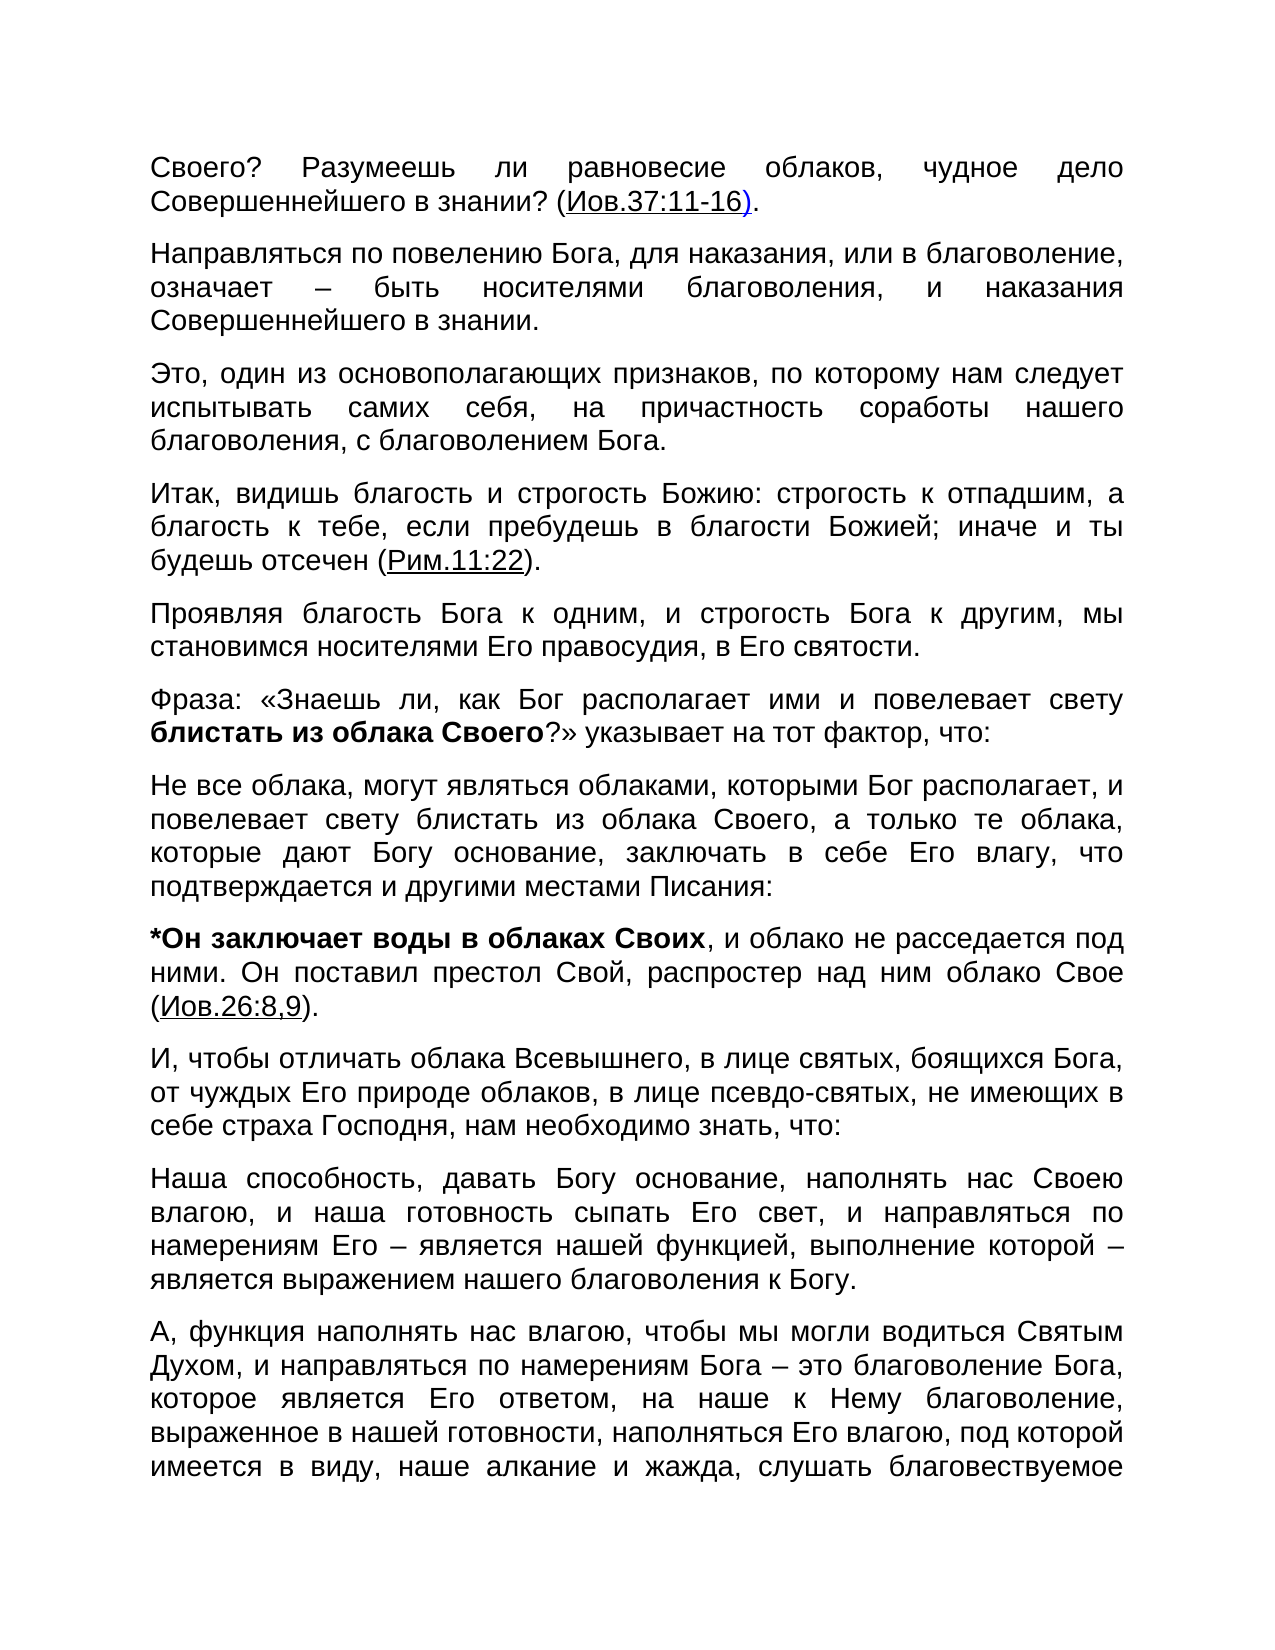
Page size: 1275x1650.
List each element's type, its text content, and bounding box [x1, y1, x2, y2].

text Итак, видишь благость и строгость Божию: строгость к отпадшим, а благость к тебе, если пребудешь в благости Божией; иначе и ты будешь отсечен (Рим.11:22). [150, 476, 1125, 576]
text Фраза: «Знаешь ли, как Бог располагает ими и повелевает свету блистать из облака Своего?» указывает на тот фактор, что: [150, 682, 1125, 749]
text Направляться по повелению Бога, для наказания, или в благоволение, означает – быть носителями благоволения, и наказания Совершеннейшего в знании. [150, 236, 1125, 337]
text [150, 1314, 1125, 1482]
text Не все облака, могут являться облаками, которыми Бог располагает, и повелевает свету блистать из облака Своего, а только те облака, которые дают Богу основание, заключать в себе Его влагу, что подтверждается и другими местами Писания: [150, 768, 1125, 902]
text Наша способность, давать Богу основание, наполнять нас Своею влагою, и наша готовность сыпать Его свет, и направляться по намерениям Его – является нашей функцией, выполнение которой – является выражением нашего благоволения к Богу. [150, 1161, 1125, 1295]
text *Он заключает воды в облаках Своих, и облако не расседается под ними. Он поставил престол Свой, распростер над ним облако Свое (Иов.26:8,9). [150, 921, 1125, 1022]
text Это, один из основополагающих признаков, по которому нам следует испытывать самих себя, на причастность соработы нашего благоволения, с благоволением Бога. [150, 356, 1125, 457]
text И, чтобы отличать облака Всевышнего, в лице святых, боящихся Бога, от чуждых Его природе облаков, в лице псевдо-святых, не имеющих в себе страха Господня, нам необходимо знать, что: [150, 1041, 1125, 1142]
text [150, 150, 1125, 217]
text Проявляя благость Бога к одним, и строгость Бога к другим, мы становимся носителями Его правосудия, в Его святости. [150, 596, 1125, 663]
